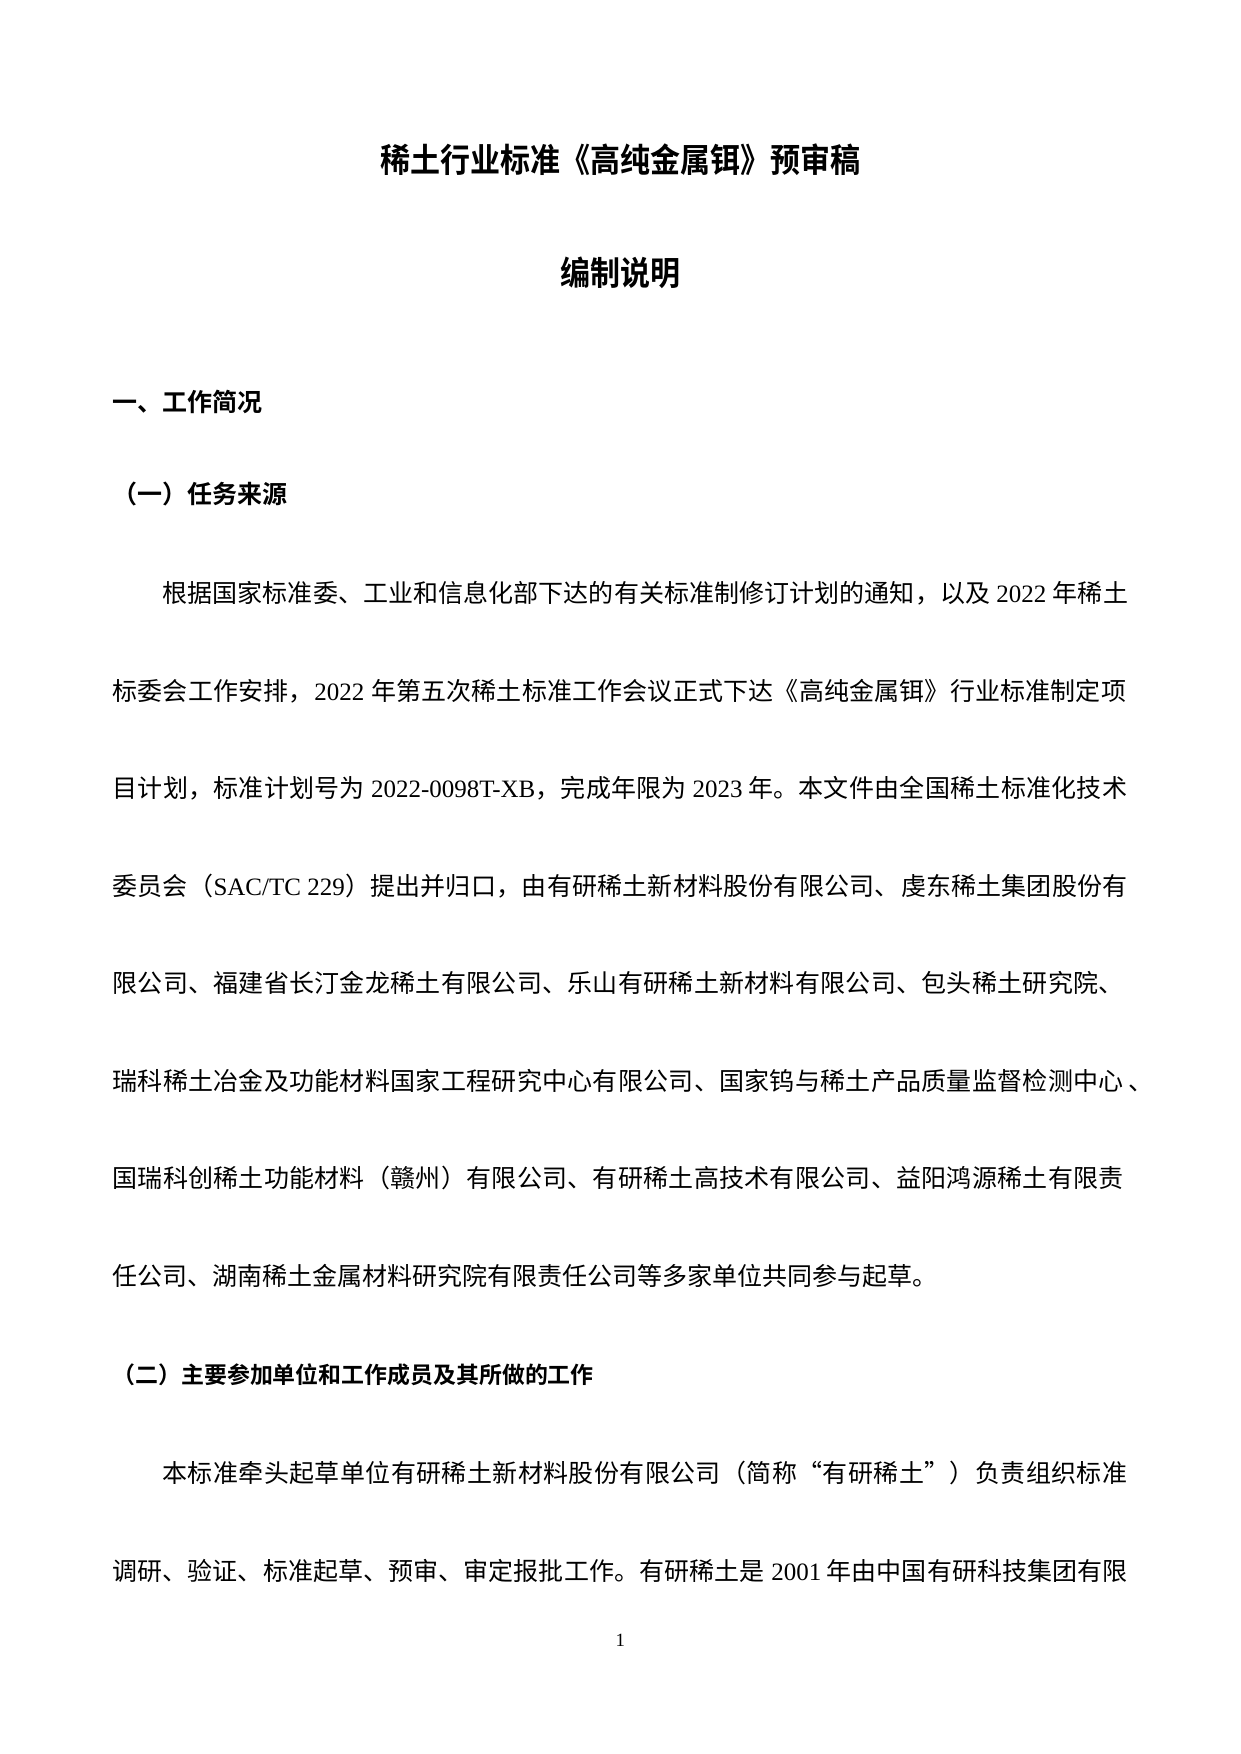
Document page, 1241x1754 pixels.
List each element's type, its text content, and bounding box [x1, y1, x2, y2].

text 稀土行业标准《高纯金属铒》预审稿 [112, 125, 1128, 190]
text （一）任务来源 [112, 460, 1128, 525]
text 一、工作简况 [112, 368, 1128, 433]
text （二）主要参加单位和工作成员及其所做的工作 [112, 1341, 1128, 1406]
text 编制说明 [112, 238, 1128, 303]
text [112, 1439, 1128, 1602]
text 根据国家标准委、工业和信息化部下达的有关标准制修订计划的通知，以及2022 年稀土标委会工作安排，2022 年第五次稀土标准工作会议正式下达《高纯金属铒》行业标准制定项目计划，标准计划号为2022-0098T-XB，完成年限为2023年。本文件由全国稀土标准化技术委员会（SAC/TC 229）提出并归口，由有研稀土新材料股份有限公司、虔东稀土集团股份有限公司、福建省长汀金龙稀土有限公司、乐山有研稀土新材料有限公司、包头稀土研究院、瑞科稀土冶金及功能材料国家工程研究中心有限公司、国家钨与稀土产品质量监督检测中心、国瑞科创稀土功能材料（赣州）有限公司、有研稀土高技术有限公司、益阳鸿源稀土有限责任公司、湖南稀土金属材料研究院有限责任公司等多家单位共同参与起草。 [112, 559, 1128, 1307]
